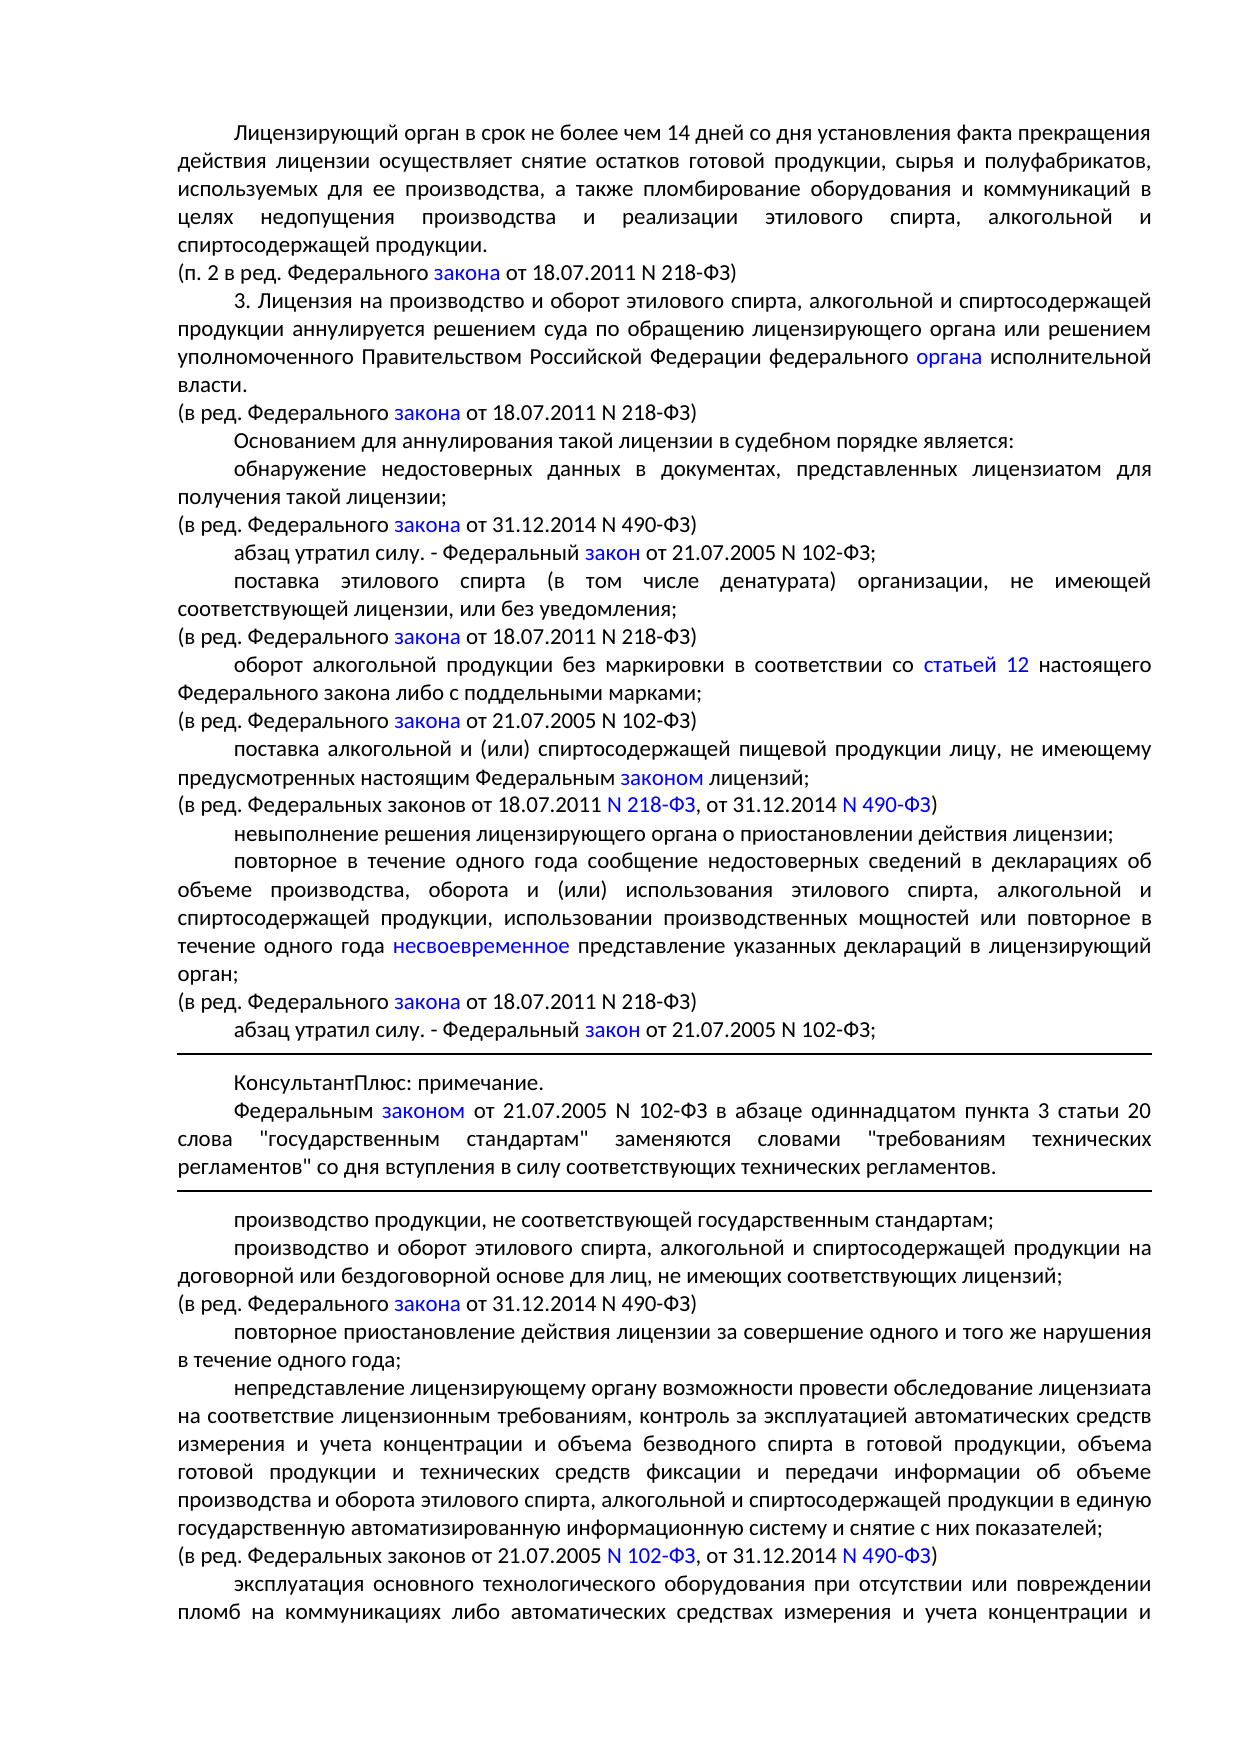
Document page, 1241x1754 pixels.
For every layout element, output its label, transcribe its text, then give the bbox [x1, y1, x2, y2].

text абзац утратил силу. - Федеральный закон от 21.07.2005 N 102-ФЗ; [177, 538, 1152, 566]
text Федеральным законом от 21.07.2005 N 102-ФЗ в абзаце одиннадцатом пункта 3 статьи 20 слова "государственным стандартам" заменяются словами "требованиям технических регламентов" со дня вступления в силу соответствующих технических регламентов. [177, 1096, 1152, 1180]
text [177, 1569, 1152, 1625]
text повторное приостановление действия лицензии за совершение одного и того же нарушения в течение одного года; [177, 1317, 1152, 1373]
text КонсультантПлюс: примечание. [177, 1068, 1152, 1096]
text непредставление лицензирующему органу возможности провести обследование лицензиата на соответствие лицензионным требованиям, контроль за эксплуатацией автоматических средств измерения и учета концентрации и объема безводного спирта в готовой продукции, объема готовой продукции и технических средств фиксации и передачи информации об объеме производства и оборота этилового спирта, алкогольной и спиртосодержащей продукции в единую государственную автоматизированную информационную систему и снятие с них показателей; [177, 1373, 1152, 1541]
text (в ред. Федерального закона от 31.12.2014 N 490-ФЗ) [177, 510, 1152, 538]
text Лицензирующий орган в срок не более чем 14 дней со дня установления факта прекращения действия лицензии осуществляет снятие остатков готовой продукции, сырья и полуфабрикатов, используемых для ее производства, а также пломбирование оборудования и коммуникаций в целях недопущения производства и реализации этилового спирта, алкогольной и спиртосодержащей продукции. [177, 118, 1152, 258]
text (в ред. Федерального закона от 21.07.2005 N 102-ФЗ) [177, 707, 1152, 734]
text (п. 2 в ред. Федерального закона от 18.07.2011 N 218-ФЗ) [177, 258, 1152, 286]
text абзац утратил силу. - Федеральный закон от 21.07.2005 N 102-ФЗ; [177, 1015, 1152, 1043]
text (в ред. Федерального закона от 18.07.2011 N 218-ФЗ) [177, 987, 1152, 1015]
text (в ред. Федерального закона от 18.07.2011 N 218-ФЗ) [177, 622, 1152, 651]
text (в ред. Федеральных законов от 18.07.2011 N 218-ФЗ, от 31.12.2014 N 490-ФЗ) [177, 791, 1152, 819]
text (в ред. Федерального закона от 31.12.2014 N 490-ФЗ) [177, 1289, 1152, 1317]
text повторное в течение одного года сообщение недостоверных сведений в декларациях об объеме производства, оборота и (или) использования этилового спирта, алкогольной и спиртосодержащей продукции, использовании производственных мощностей или повторное в течение одного года несвоевременное представление указанных деклараций в лицензирующий орган; [177, 847, 1152, 987]
text поставка алкогольной и (или) спиртосодержащей пищевой продукции лицу, не имеющему предусмотренных настоящим Федеральным законом лицензий; [177, 734, 1152, 791]
text поставка этилового спирта (в том числе денатурата) организации, не имеющей соответствующей лицензии, или без уведомления; [177, 566, 1152, 622]
text невыполнение решения лицензирующего органа о приостановлении действия лицензии; [177, 819, 1152, 847]
text оборот алкогольной продукции без маркировки в соответствии со статьей 12 настоящего Федерального закона либо с поддельными марками; [177, 651, 1152, 707]
text обнаружение недостоверных данных в документах, представленных лицензиатом для получения такой лицензии; [177, 454, 1152, 510]
text производство и оборот этилового спирта, алкогольной и спиртосодержащей продукции на договорной или бездоговорной основе для лиц, не имеющих соответствующих лицензий; [177, 1233, 1152, 1289]
text Основанием для аннулирования такой лицензии в судебном порядке является: [177, 426, 1152, 454]
text (в ред. Федеральных законов от 21.07.2005 N 102-ФЗ, от 31.12.2014 N 490-ФЗ) [177, 1541, 1152, 1569]
text 3. Лицензия на производство и оборот этилового спирта, алкогольной и спиртосодержащей продукции аннулируется решением суда по обращению лицензирующего органа или решением уполномоченного Правительством Российской Федерации федерального органа исполнительной власти. [177, 286, 1152, 398]
text (в ред. Федерального закона от 18.07.2011 N 218-ФЗ) [177, 398, 1152, 426]
text производство продукции, не соответствующей государственным стандартам; [177, 1205, 1152, 1233]
